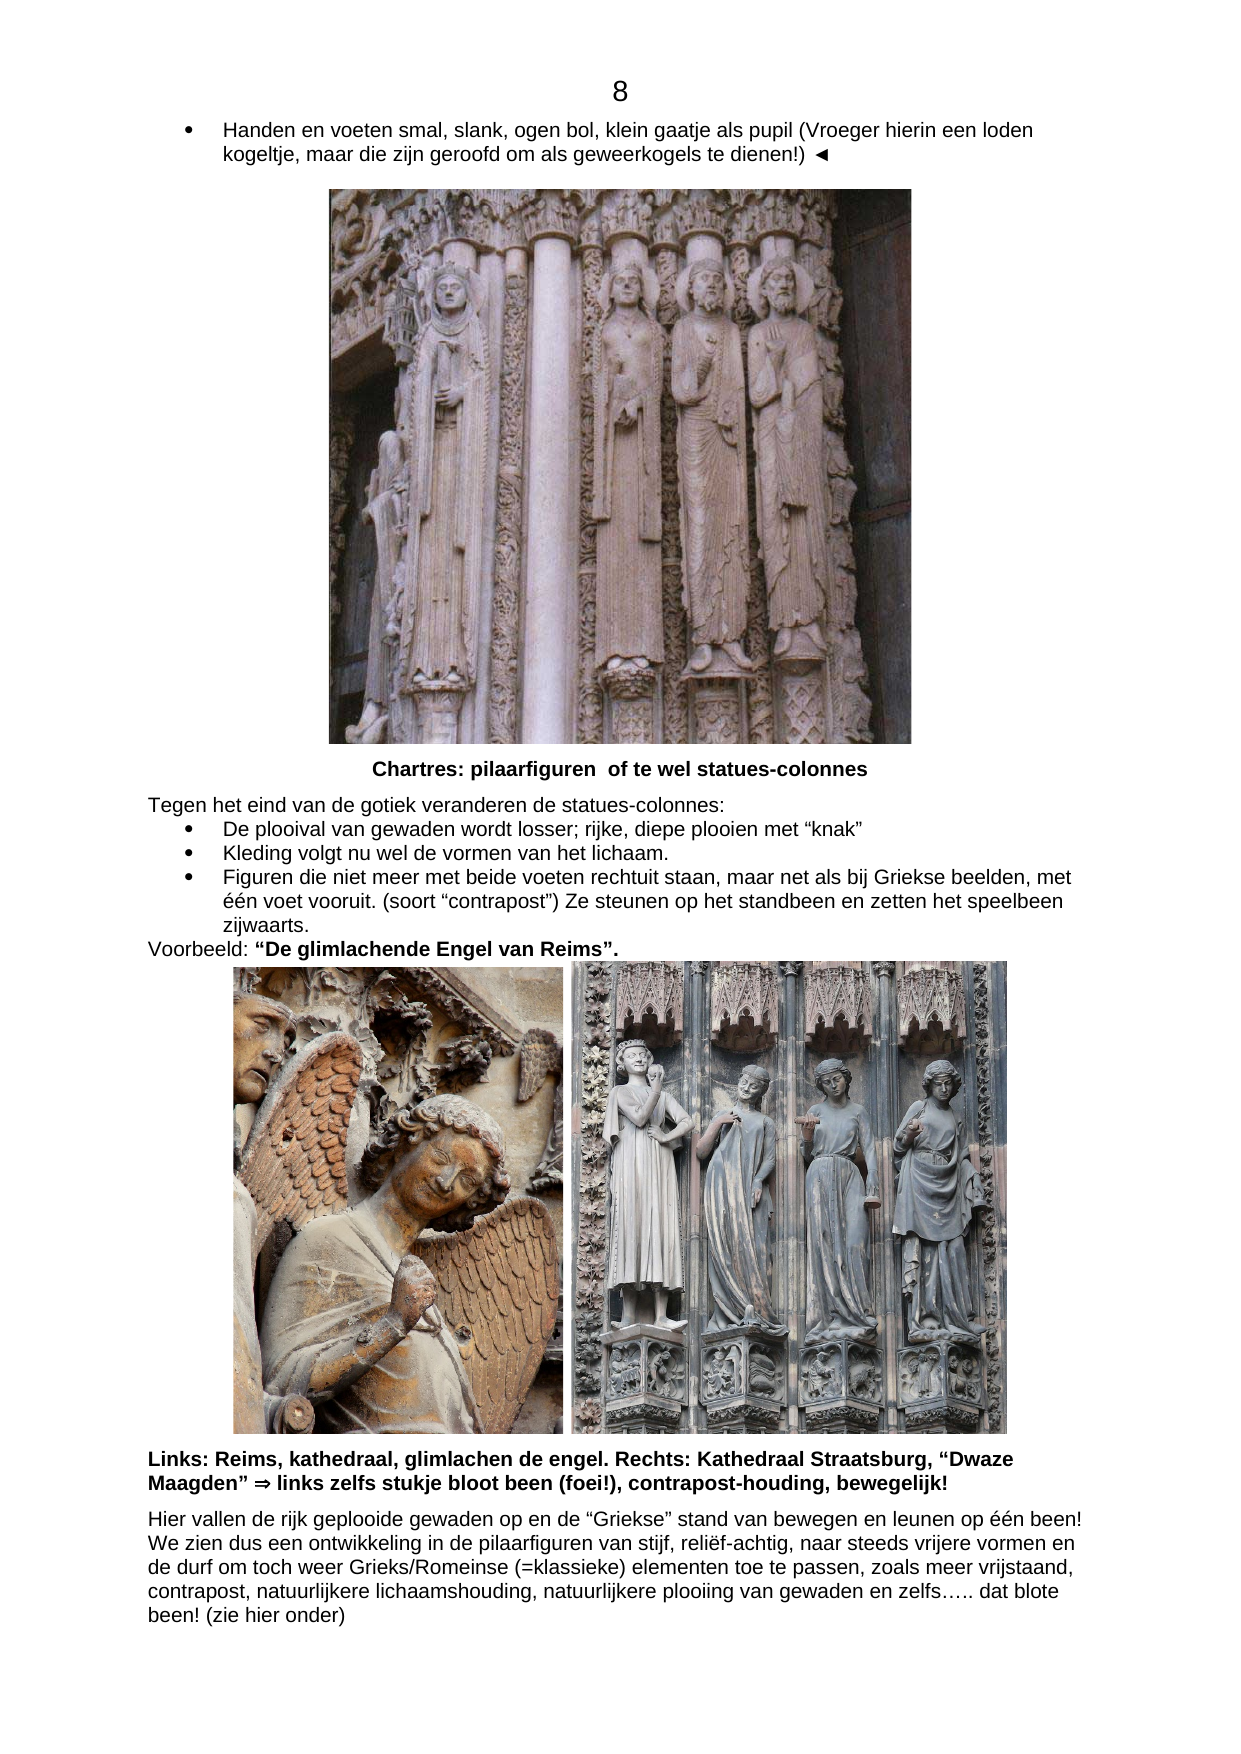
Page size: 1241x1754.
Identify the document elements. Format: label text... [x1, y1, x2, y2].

list Kleding volgt nu wel de vormen van het lichaam. [185, 841, 1092, 865]
text We zien dus een ontwikkeling in de pilaarfiguren van stijf, reliëf-achtig, naar steeds vrijere vormen en de durf om toch weer Grieks/Romeinse (=klassieke) elementen toe te passen, zoals meer vrijstaand, contrapost, natuurlijkere lichaamshouding, natuurlijkere plooiing van gewaden en zelfs….. dat blote been! (zie hier onder) [148, 1531, 1092, 1627]
text Chartres: pilaarfiguren of te wel statues-colonnes [148, 757, 1092, 781]
list De plooival van gewaden wordt losser; rijke, diepe plooien met “knak” [185, 817, 1092, 841]
text Voorbeeld: “De glimlachende Engel van Reims”. [148, 937, 1092, 961]
text Hier vallen de rijk geplooide gewaden op en de “Griekse” stand van bewegen en leunen op één been! [148, 1507, 1092, 1531]
text Tegen het eind van de gotiek veranderen de statues-colonnes: [148, 793, 1092, 817]
list Figuren die niet meer met beide voeten rechtuit staan, maar net als bij Griekse beelden, met één voet vooruit. (soort “contrapost”) Ze steunen op het standbeen en zetten het speelbeen zijwaarts. [185, 865, 1092, 937]
picture [571, 961, 1007, 1434]
text Links: Reims, kathedraal, glimlachen de engel. Rechts: Kathedraal Straatsburg, “Dwaze Maagden” links zelfs stukje bloot been (foei!), contrapost-houding, bewegelijk! [148, 1446, 1092, 1494]
picture [233, 967, 564, 1434]
picture [328, 189, 912, 744]
list Handen en voeten smal, slank, ogen bol, klein gaatje als pupil (Vroeger hierin een loden kogeltje, maar die zijn geroofd om als geweerkogels te dienen!) ◄ [185, 118, 1092, 166]
